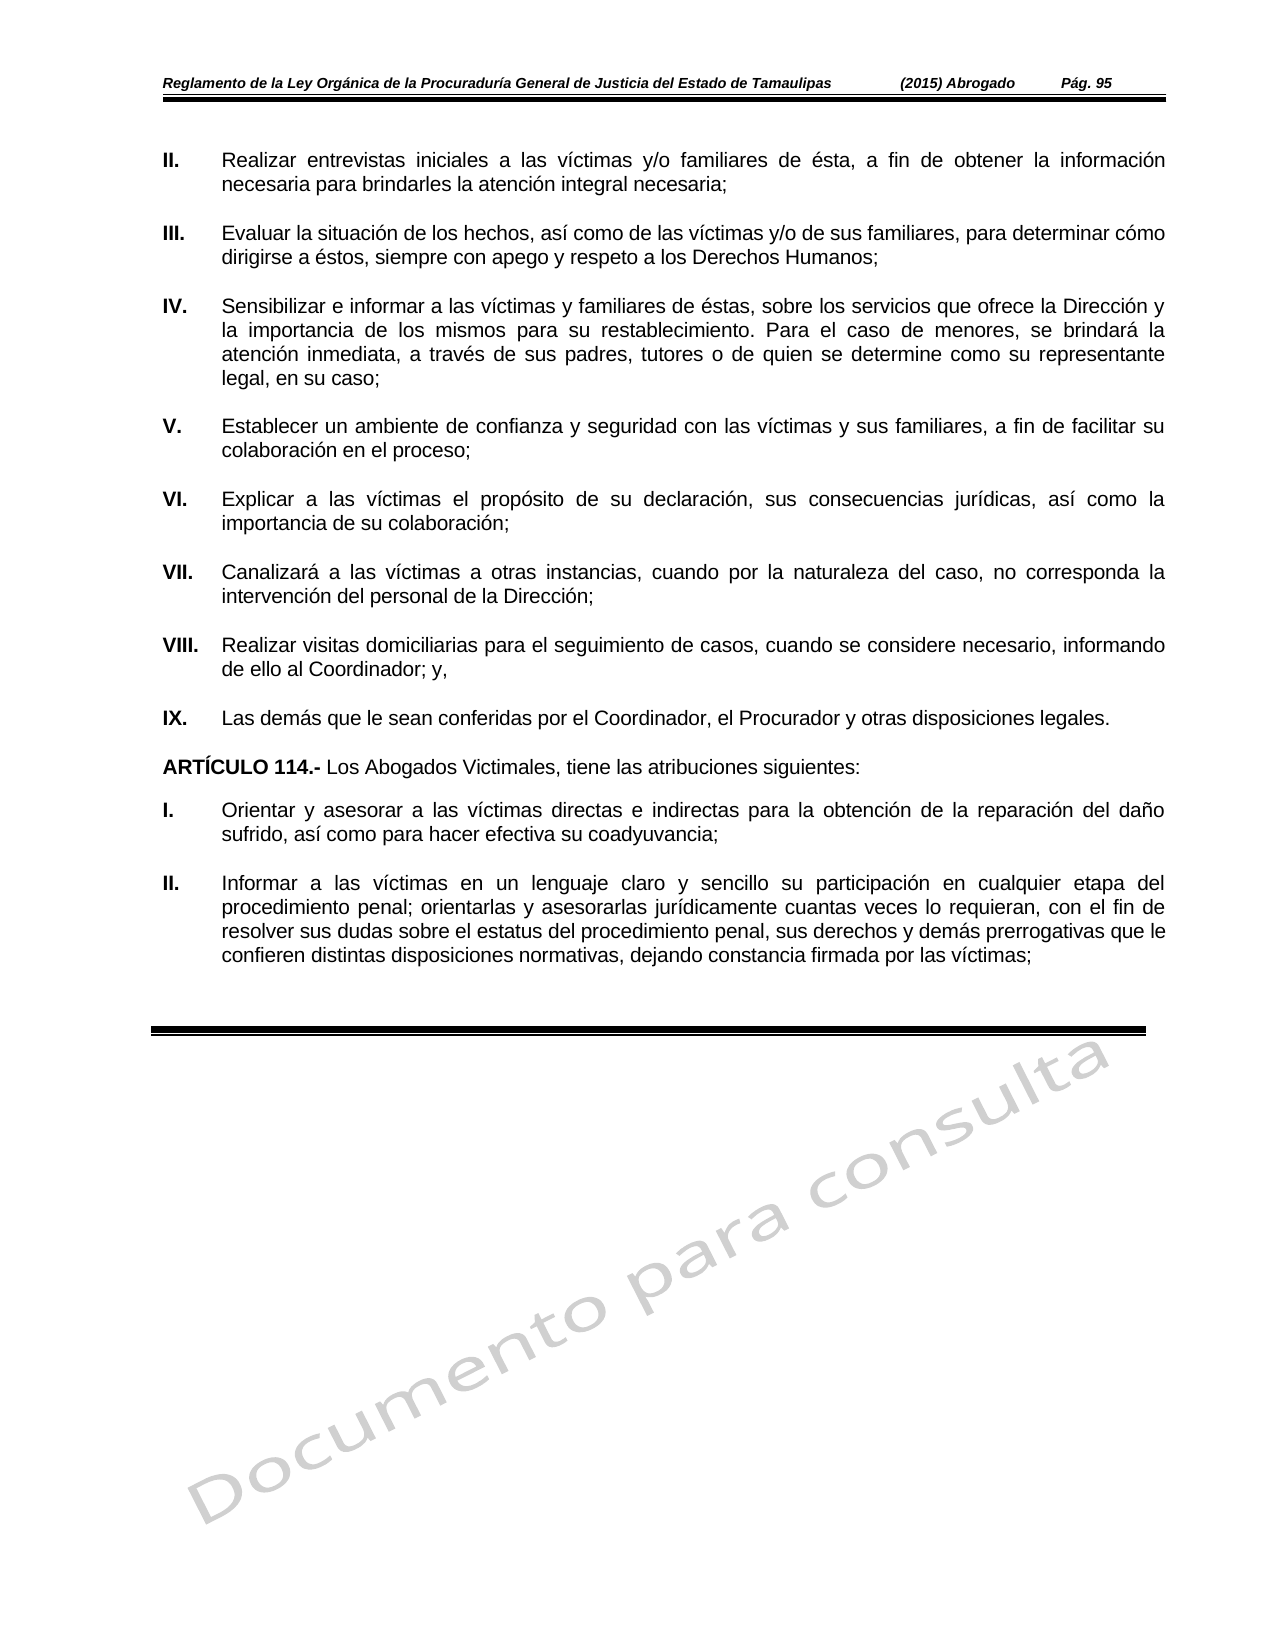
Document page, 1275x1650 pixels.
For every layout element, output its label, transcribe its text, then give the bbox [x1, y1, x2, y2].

list Las demás que le sean conferidas por el Coordinador, el Procurador y otras disposiciones legales. [162, 706, 1166, 730]
list Informar a las víctimas en un lenguaje claro y sencillo su participación en cualquier etapa del procedimiento penal; orientarlas y asesorarlas jurídicamente cuantas veces lo requieran, con el fin de resolver sus dudas sobre el estatus del procedimiento penal, sus derechos y demás prerrogativas que le confieren distintas disposiciones normativas, dejando constancia firmada por las víctimas; [162, 871, 1166, 967]
list ARTÍCULO 114.- Los Abogados Victimales, tiene las atribuciones siguientes: [162, 755, 1166, 779]
list Realizar entrevistas iniciales a las víctimas y/o familiares de ésta, a fin de obtener la información necesaria para brindarles la atención integral necesaria; [162, 148, 1166, 196]
list Establecer un ambiente de confianza y seguridad con las víctimas y sus familiares, a fin de facilitar su colaboración en el proceso; [162, 414, 1166, 462]
list Orientar y asesorar a las víctimas directas e indirectas para la obtención de la reparación del daño sufrido, así como para hacer efectiva su coadyuvancia; [162, 798, 1166, 846]
list Canalizará a las víctimas a otras instancias, cuando por la naturaleza del caso, no corresponda la intervención del personal de la Dirección; [162, 560, 1166, 608]
list Realizar visitas domiciliarias para el seguimiento de casos, cuando se considere necesario, informando de ello al Coordinador; y, [162, 633, 1166, 681]
list Sensibilizar e informar a las víctimas y familiares de éstas, sobre los servicios que ofrece la Dirección y la importancia de los mismos para su restablecimiento. Para el caso de menores, se brindará la atención inmediata, a través de sus padres, tutores o de quien se determine como su representante legal, en su caso; [162, 293, 1166, 389]
list Explicar a las víctimas el propósito de su declaración, sus consecuencias jurídicas, así como la importancia de su colaboración; [162, 487, 1166, 535]
list Evaluar la situación de los hechos, así como de las víctimas y/o de sus familiares, para determinar cómo dirigirse a éstos, siempre con apego y respeto a los Derechos Humanos; [162, 221, 1166, 268]
